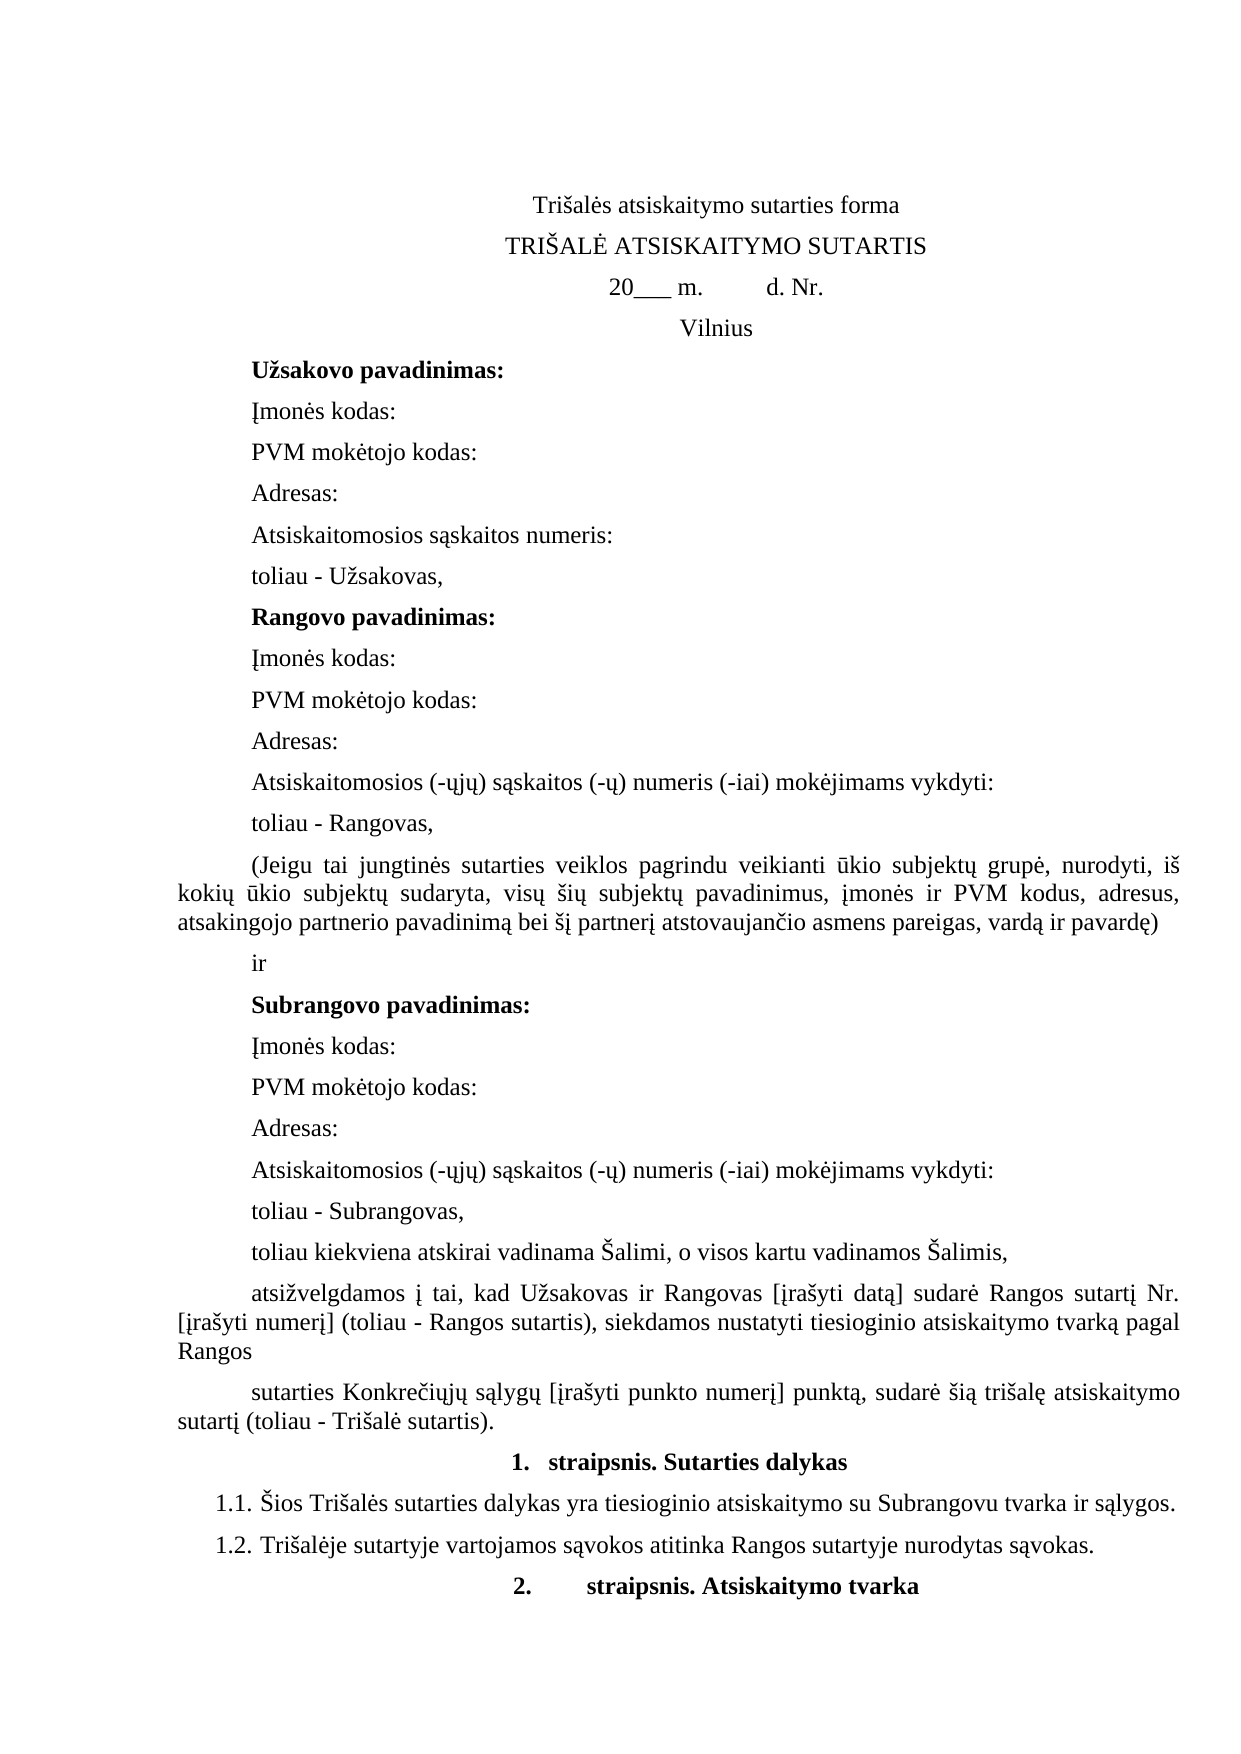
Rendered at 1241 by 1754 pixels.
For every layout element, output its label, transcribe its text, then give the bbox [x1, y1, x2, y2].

text toliau kiekviena atskirai vadinama Šalimi, o visos kartu vadinamos Šalimis, [177, 1237, 1181, 1266]
text PVM mokėtojo kodas: [177, 1072, 1181, 1101]
subtitle straipsnis. Sutarties dalykas [177, 1447, 1181, 1476]
text toliau - Subrangovas, [177, 1196, 1181, 1225]
text (Jeigu tai jungtinės sutarties veiklos pagrindu veikianti ūkio subjektų grupė, nurodyti, iš kokių ūkio subjektų sudaryta, visų šių subjektų pavadinimus, įmonės ir PVM kodus, adresus, atsakingojo partnerio pavadinimą bei šį partnerį atstovaujančio asmens pareigas, vardą ir pavardę) [177, 850, 1181, 936]
text toliau - Rangovas, [177, 808, 1181, 837]
text 20___ m. d. Nr. [177, 272, 1181, 301]
text Įmonės kodas: [177, 1031, 1181, 1060]
text Subrangovo pavadinimas: [177, 990, 1181, 1018]
text Atsiskaitomosios sąskaitos numeris: [177, 520, 1181, 548]
text Adresas: [177, 478, 1181, 507]
text Rangovo pavadinimas: [177, 602, 1181, 631]
text Adresas: [177, 726, 1181, 755]
text Adresas: [177, 1113, 1181, 1142]
text ir [177, 948, 1181, 977]
text Įmonės kodas: [177, 643, 1181, 672]
text Užsakovo pavadinimas: [177, 355, 1181, 383]
text Atsiskaitomosios (-ųjų) sąskaitos (-ų) numeris (-iai) mokėjimams vykdyti: [177, 767, 1181, 796]
text atsižvelgdamos į tai, kad Užsakovas ir Rangovas [įrašyti datą] sudarė Rangos sutartį Nr. [įrašyti numerį] (toliau - Rangos sutartis), siekdamos nustatyti tiesioginio atsiskaitymo tvarką pagal Rangos [177, 1278, 1181, 1365]
text Trišalės atsiskaitymo sutarties forma [177, 190, 1181, 218]
text sutarties Konkrečiųjų sąlygų [įrašyti punkto numerį] punktą, sudarė šią trišalę atsiskaitymo sutartį (toliau - Trišalė sutartis). [177, 1377, 1181, 1435]
text toliau - Užsakovas, [177, 561, 1181, 590]
list Šios Trišalės sutarties dalykas yra tiesioginio atsiskaitymo su Subrangovu tvarka ir sąlygos. [215, 1488, 1181, 1517]
subtitle straipsnis. Atsiskaitymo tvarka [177, 1571, 1181, 1600]
text PVM mokėtojo kodas: [177, 437, 1181, 466]
text Įmonės kodas: [177, 396, 1181, 425]
text Atsiskaitomosios (-ųjų) sąskaitos (-ų) numeris (-iai) mokėjimams vykdyti: [177, 1155, 1181, 1183]
text TRIŠALĖ ATSISKAITYMO SUTARTIS [177, 231, 1181, 260]
list Trišalėje sutartyje vartojamos sąvokos atitinka Rangos sutartyje nurodytas sąvokas. [215, 1530, 1181, 1558]
text Vilnius [177, 313, 1181, 342]
text PVM mokėtojo kodas: [177, 685, 1181, 713]
